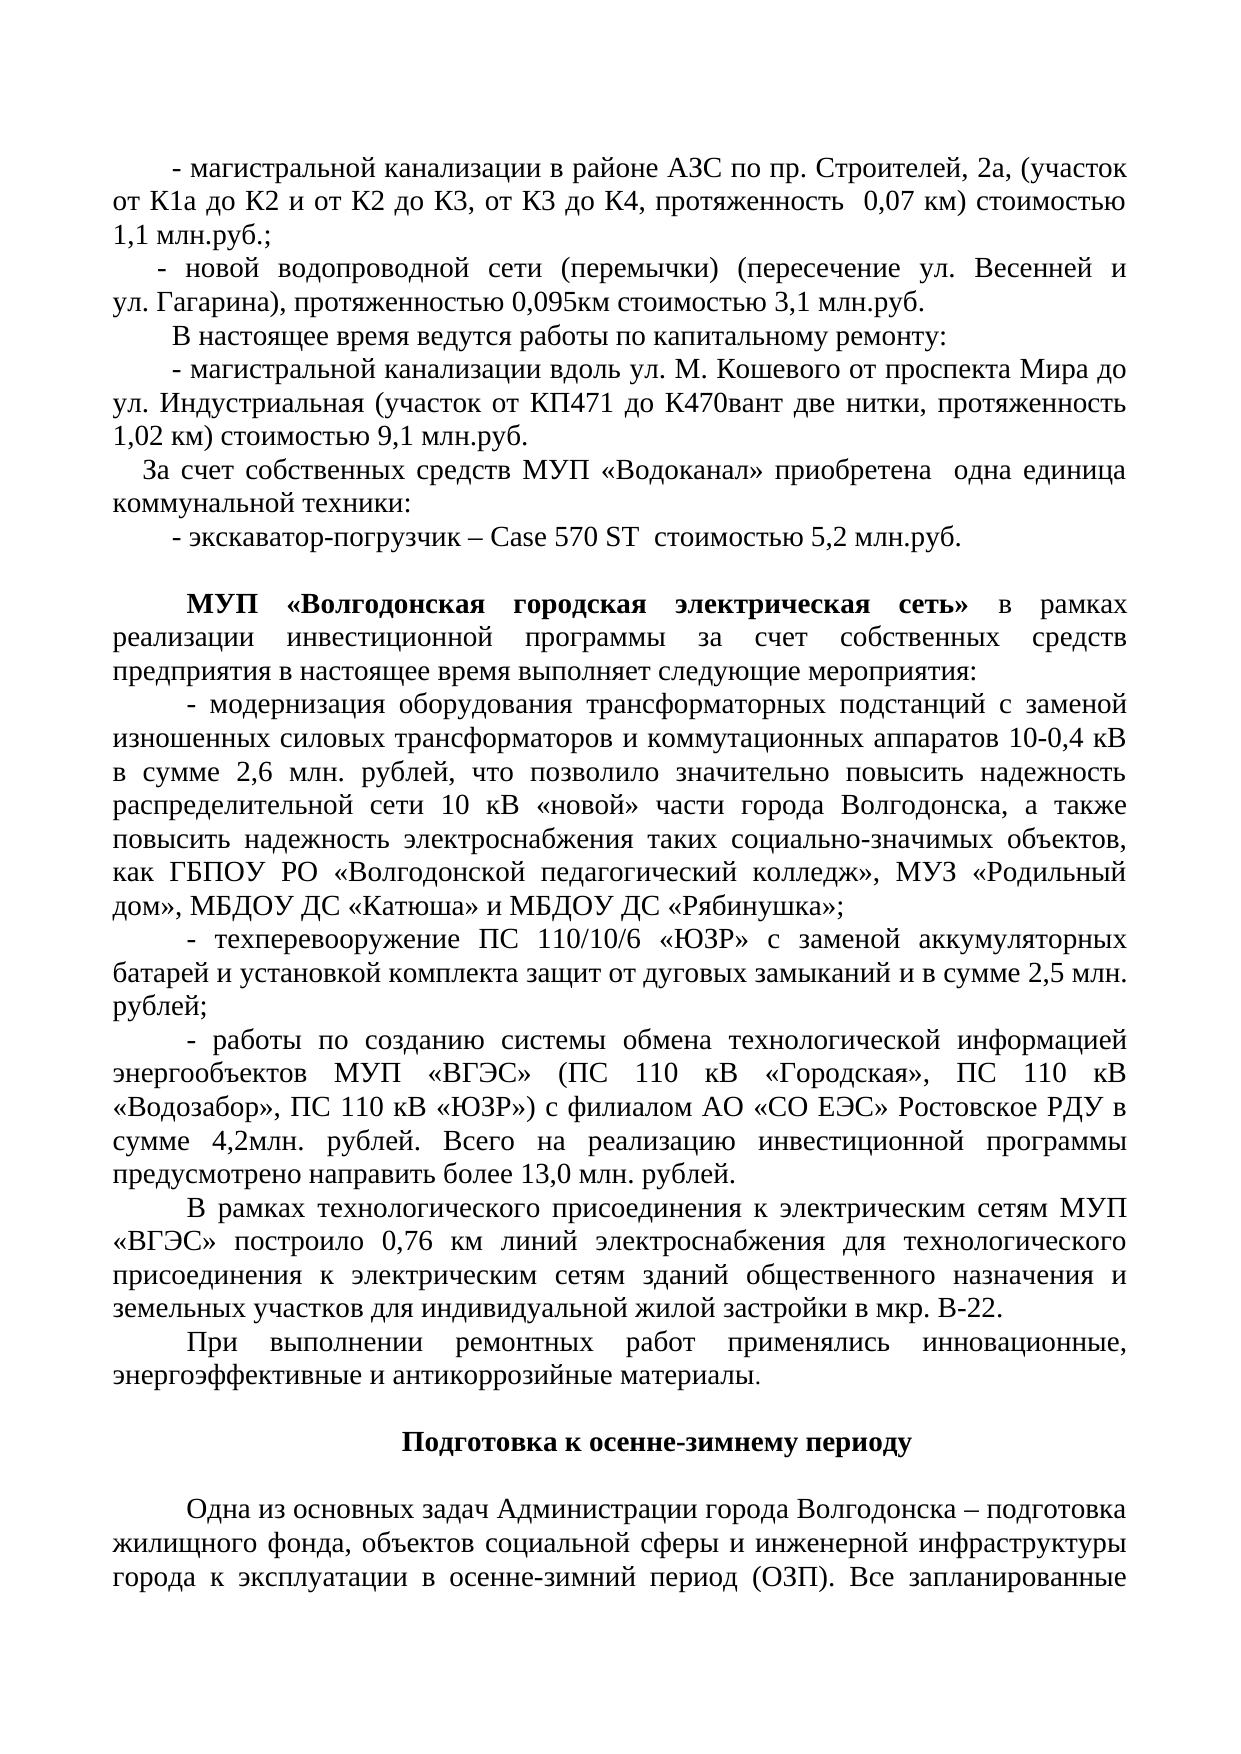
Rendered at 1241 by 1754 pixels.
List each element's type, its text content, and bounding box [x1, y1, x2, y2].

text - магистральной канализации вдоль ул. М. Кошевого от проспекта Мира до ул. Индустриальная (участок от КП471 до К470вант две нитки, протяженность 1,02 км) стоимостью 9,1 млн.руб. [112, 351, 1128, 452]
text За счет собственных средств МУП «Водоканал» приобретена одна единица коммунальной техники: [112, 452, 1128, 519]
text - магистральной канализации в районе АЗС по пр. Строителей, 2а, (участок от К1а до К2 и от К2 до К3, от К3 до К4, протяженность 0,07 км) стоимостью 1,1 млн.руб.; [112, 150, 1128, 251]
text - работы по созданию системы обмена технологической информацией энергообъектов МУП «ВГЭС» (ПС 110 кВ «Городская», ПС 110 кВ «Водозабор», ПС 110 кВ «ЮЗР») с филиалом АО «СО ЕЭС» Ростовское РДУ в сумме 4,2млн. рублей. Всего на реализацию инвестиционной программы предусмотрено направить более 13,0 млн. рублей. [112, 1022, 1128, 1190]
text При выполнении ремонтных работ применялись инновационные, энергоэффективные и антикоррозийные материалы. [112, 1324, 1128, 1391]
text - модернизация оборудования трансформаторных подстанций с заменой изношенных силовых трансформаторов и коммутационных аппаратов 10-0,4 кВ в сумме 2,6 млн. рублей, что позволило значительно повысить надежность распределительной сети 10 кВ «новой» части города Волгодонска, а также повысить надежность электроснабжения таких социально-значимых объектов, как ГБПОУ РО «Волгодонской педагогический колледж», МУЗ «Родильный дом», МБДОУ ДС «Катюша» и МБДОУ ДС «Рябинушка»; [112, 687, 1128, 921]
text - новой водопроводной сети (перемычки) (пересечение ул. Весенней и ул. Гагарина), протяженностью 0,095км стоимостью 3,1 млн.руб. [112, 251, 1128, 318]
text - техперевооружение ПС 110/10/6 «ЮЗР» с заменой аккумуляторных батарей и установкой комплекта защит от дуговых замыканий и в сумме 2,5 млн. рублей; [112, 921, 1128, 1022]
text В настоящее время ведутся работы по капитальному ремонту: [112, 318, 1128, 351]
text МУП «Волгодонская городская электрическая сеть» в рамках реализации инвестиционной программы за счет собственных средств предприятия в настоящее время выполняет следующие мероприятия: [112, 586, 1128, 687]
text В рамках технологического присоединения к электрическим сетям МУП «ВГЭС» построило 0,76 км линий электроснабжения для технологического присоединения к электрическим сетям зданий общественного назначения и земельных участков для индивидуальной жилой застройки в мкр. В-22. [112, 1190, 1128, 1324]
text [112, 1492, 1128, 1592]
text Подготовка к осенне-зимнему периоду [112, 1424, 1128, 1458]
text - экскаватор-погрузчик – Case 570 ST стоимостью 5,2 млн.руб. [142, 519, 1128, 552]
